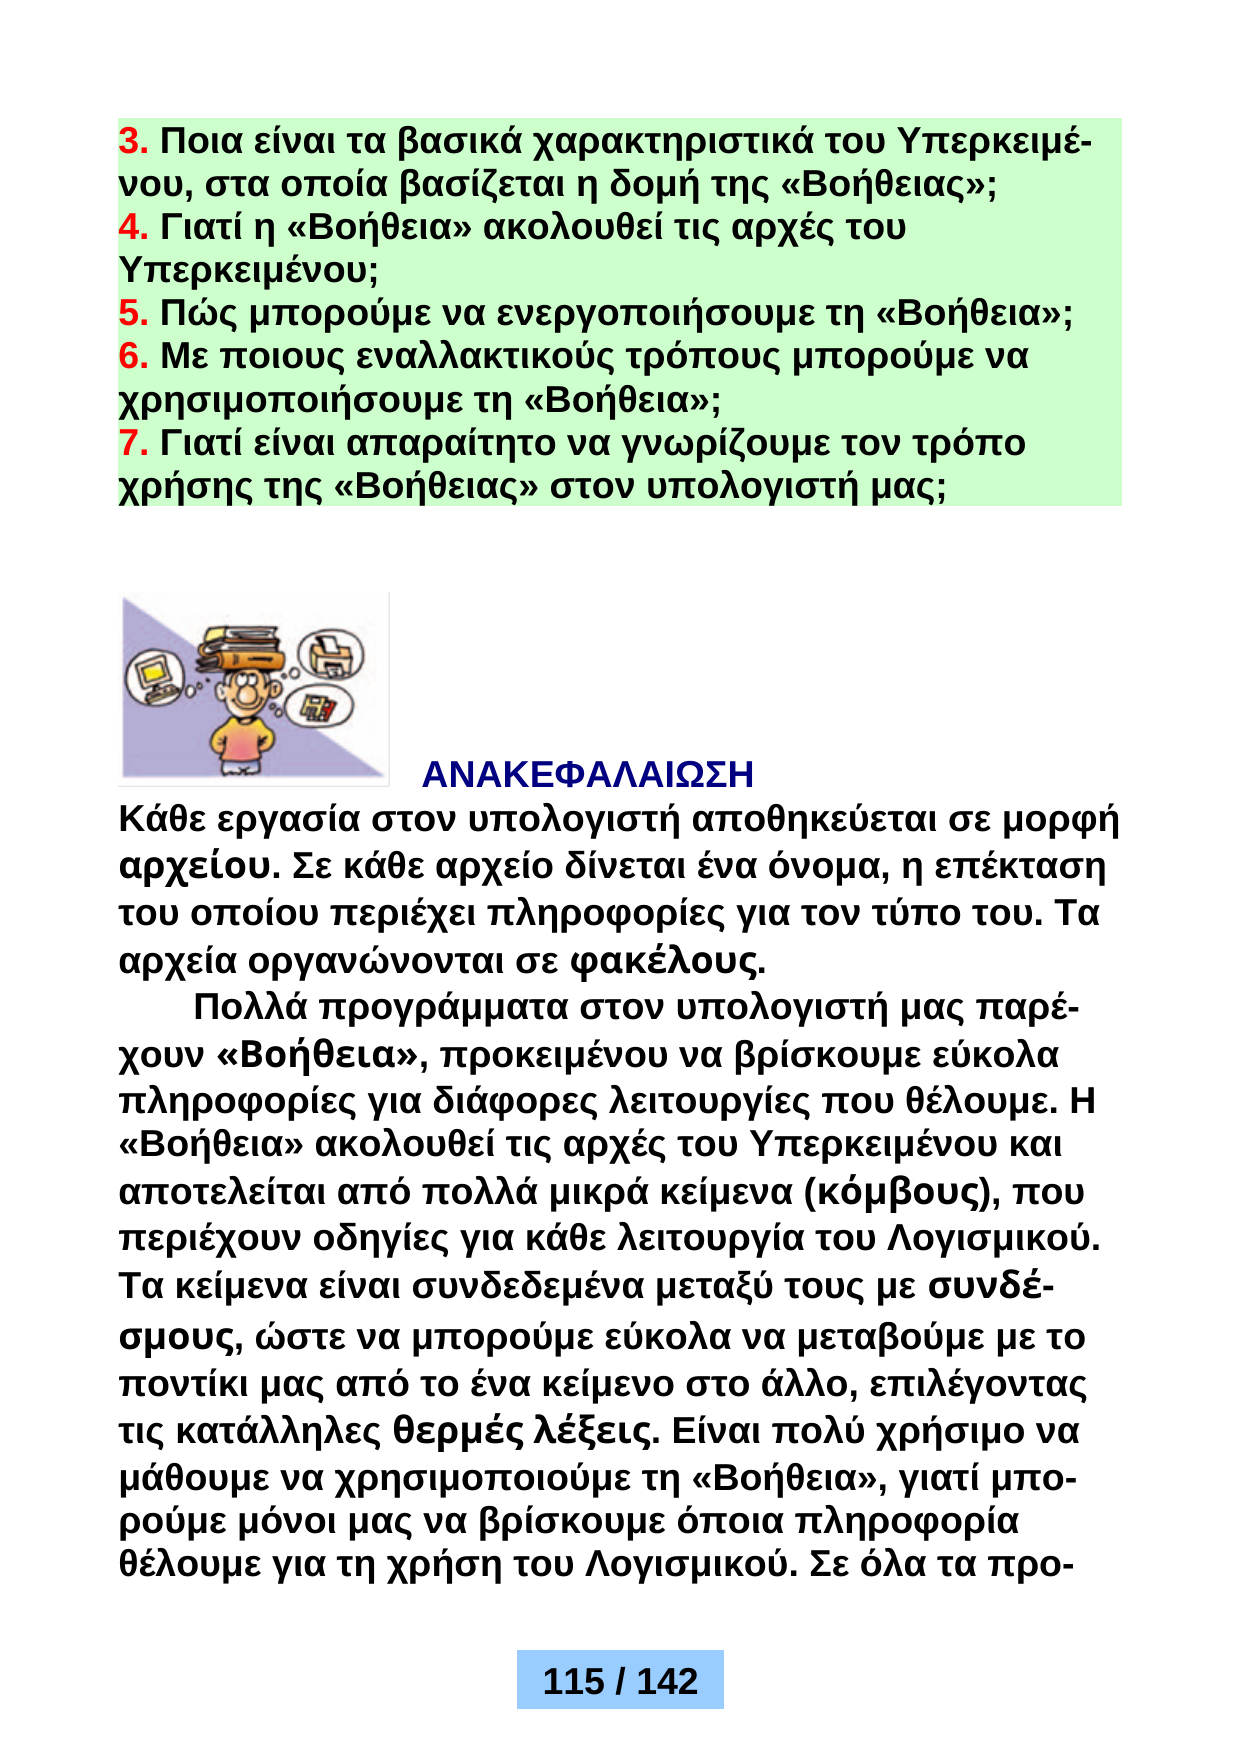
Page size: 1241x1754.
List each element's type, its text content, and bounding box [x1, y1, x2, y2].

text 7. Γιατί είναι απαραίτητο να γνωρίζουμε τον τρόπο χρήσης της «Βοήθειας» στον υπολογιστή μας; [118, 420, 1122, 506]
text 3. Ποια είναι τα βασικά χαρακτηριστικά του Υπερκειμέ- νου, στα οποία βασίζεται η δομή της «Βοήθειας»; [118, 118, 1122, 204]
text 4. Γιατί η «Βοήθεια» ακολουθεί τις αρχές του Υπερκειμένου; [118, 204, 1122, 291]
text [118, 984, 1122, 1584]
text 5. Πώς μπορούμε να ενεργοποιήσουμε τη «Βοήθεια»; [118, 291, 1122, 334]
text 6. Με ποιους εναλλακτικούς τρόπους μπορούμε να χρησιμοποιήσουμε τη «Βοήθεια»; [118, 334, 1122, 420]
text Κάθε εργασία στον υπολογιστή αποθηκεύεται σε μορφή αρχείου. Σε κάθε αρχείο δίνεται ένα όνομα, η επέκταση του οποίου περιέχει πληροφορίες για τον τύπο του. Τα αρχεία οργανώνονται σε φακέλους. [118, 796, 1122, 984]
picture [118, 592, 390, 788]
